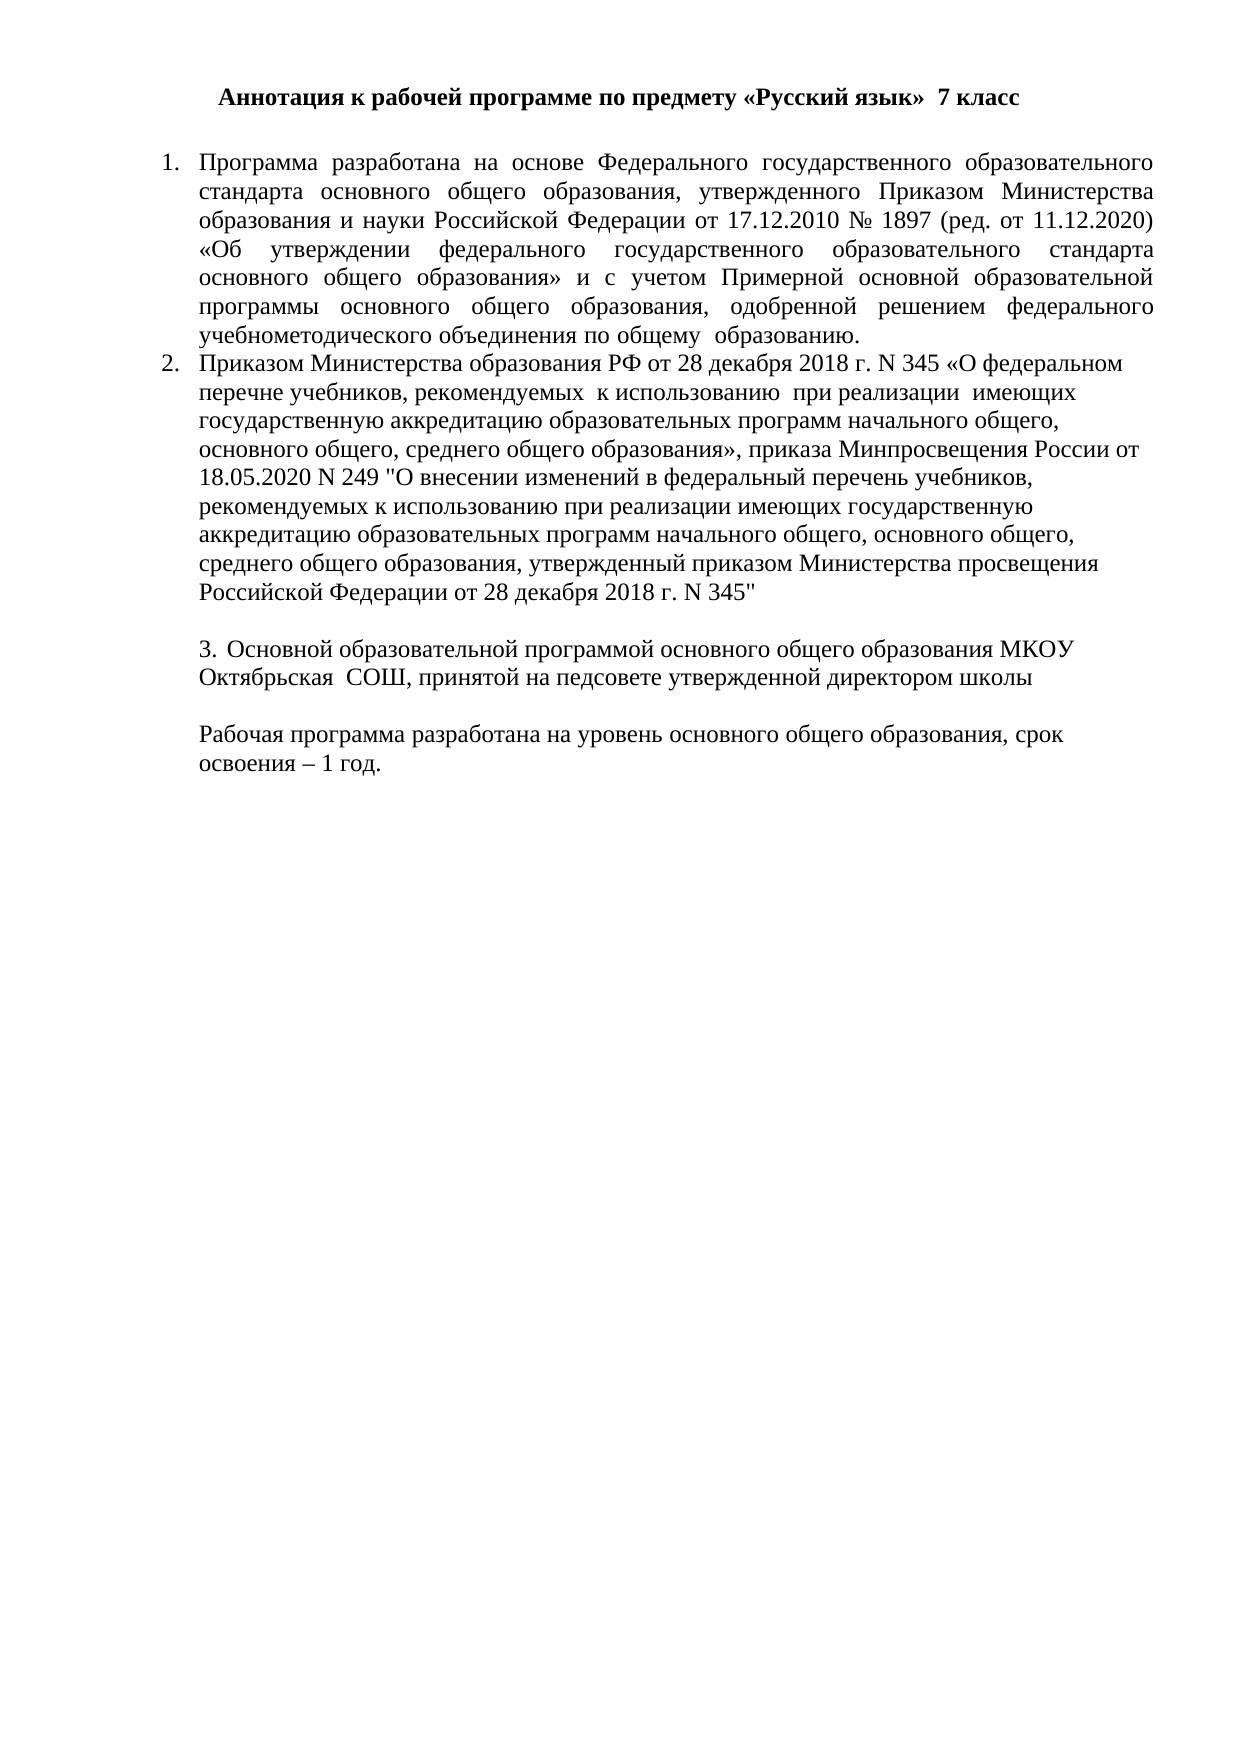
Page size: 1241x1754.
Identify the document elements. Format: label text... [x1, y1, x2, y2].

list Рабочая программа разработана на уровень основного общего образования, срок освоения – 1 год. [198, 720, 1149, 777]
list Приказом Министерства образования РФ от 28 декабря 2018 г. N 345 «О федеральном перечне учебников, рекомендуемых к использованию при реализации имеющих государственную аккредитацию образовательных программ начального общего, основного общего, среднего общего образования», приказа Минпросвещения России от 18.05.2020 N 249 "О внесении изменений в федеральный перечень учебников, рекомендуемых к использованию при реализации имеющих государственную аккредитацию образовательных программ начального общего, основного общего, среднего общего образования, утвержденный приказом Министерства просвещения Российской Федерации от 28 декабря 2018 г. N 345" [161, 349, 1165, 606]
list Программа разработана на основе Федерального государственного образовательного стандарта основного общего образования, утвержденного Приказом Министерства образования и науки Российской Федерации от 17.12.2010 № 1897 (ред. от 11.12.2020) «Об утверждении федерального государственного образовательного стандарта основного общего образования» и с учетом Примерной основной образовательной программы основного общего образования, одобренной решением федерального учебнометодического объединения по общему образованию. [161, 147, 1154, 349]
title Аннотация к рабочей программе по предмету «Русский язык» 7 класс [218, 82, 1117, 111]
list Основной образовательной программой основного общего образования МКОУ Октябрьская СОШ, принятой на педсовете утвержденной директором школы [198, 634, 1149, 691]
